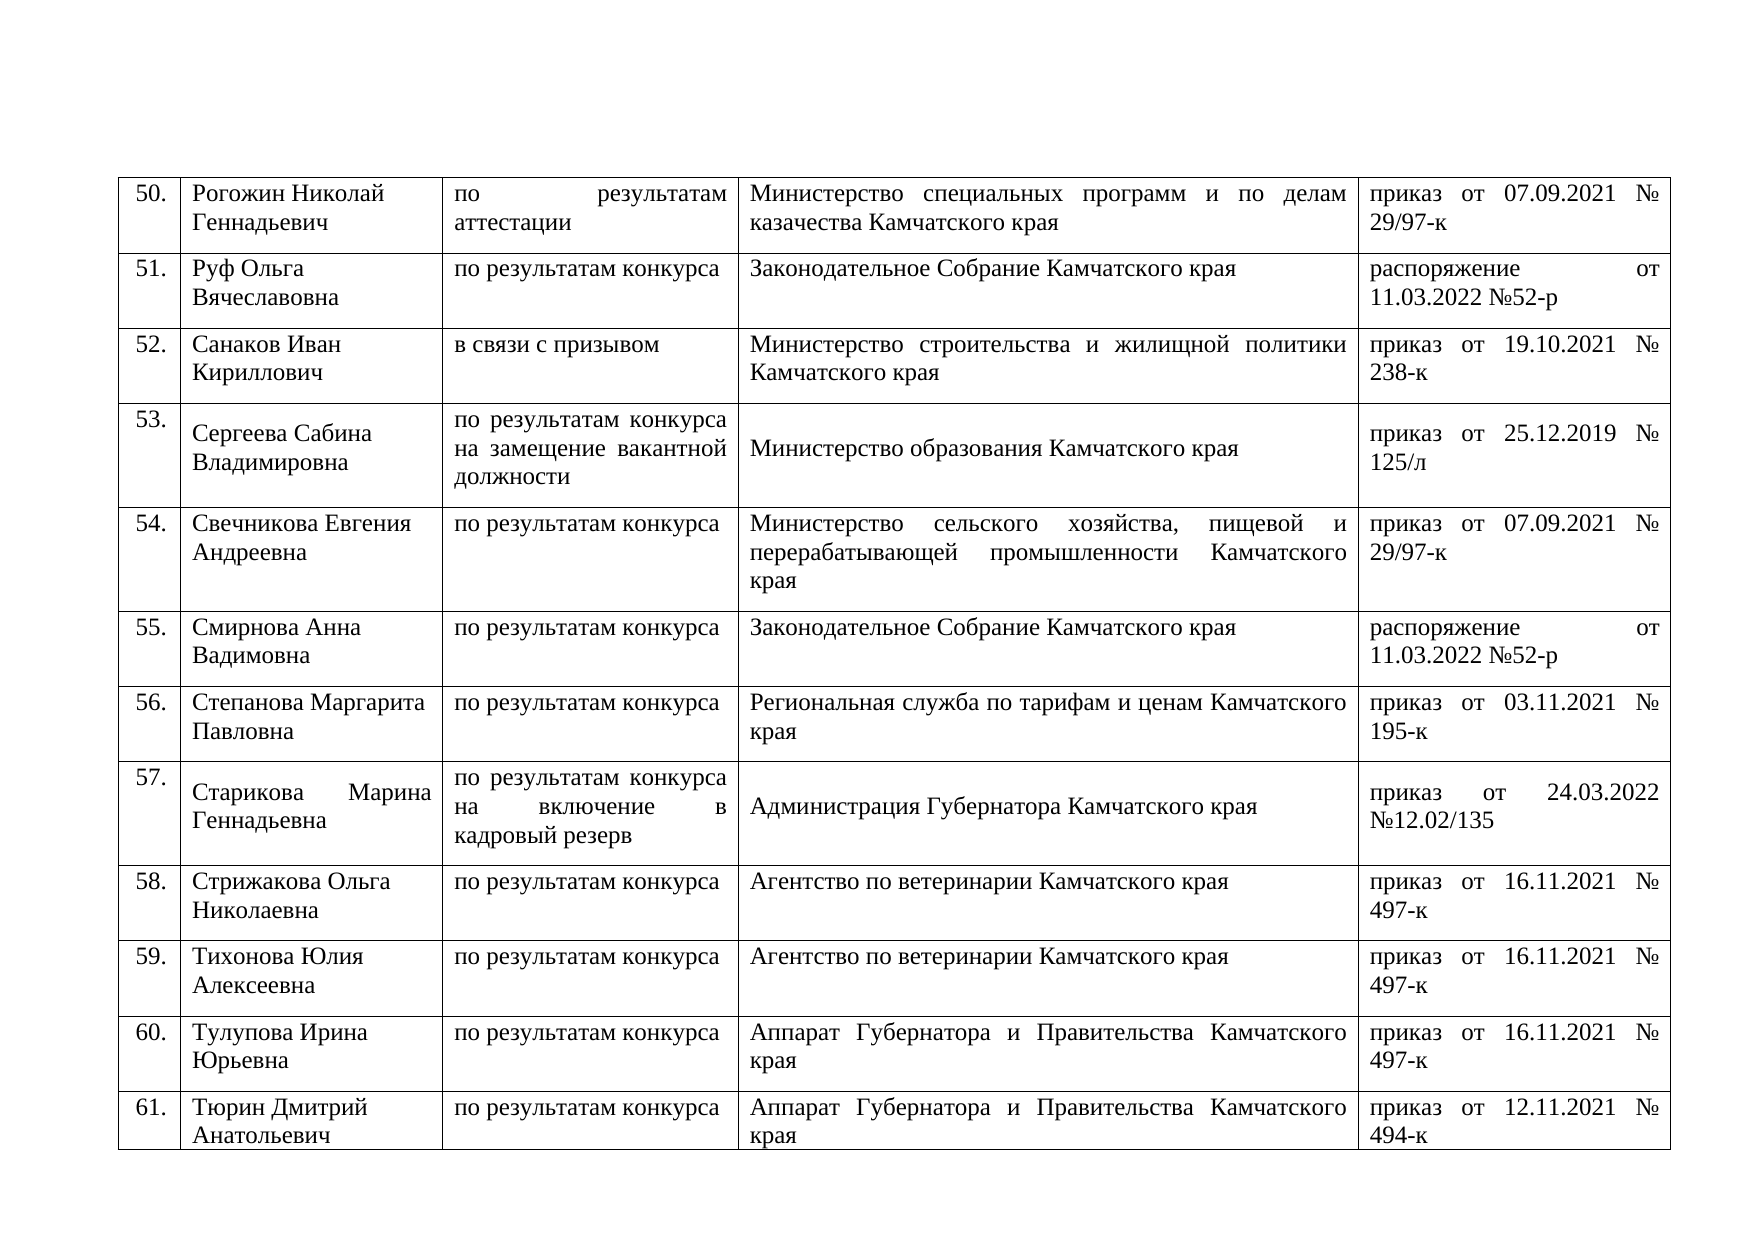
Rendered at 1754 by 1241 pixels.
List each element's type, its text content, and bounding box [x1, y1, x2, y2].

table_cell Санаков Иван Кириллович [181, 329, 442, 403]
table_cell по результатам конкурса [443, 612, 738, 686]
table_cell [119, 612, 180, 686]
table_cell Тихонова Юлия Алексеевна [181, 941, 442, 1016]
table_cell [443, 1092, 738, 1149]
table_cell Министерство строительства и жилищной политики Камчатского края [739, 329, 1358, 403]
table_cell Сергеева Сабина Владимировна [181, 404, 442, 507]
table_cell распоряжение от 11.03.2022 №52-р [1359, 254, 1670, 328]
table_cell Степанова Маргарита Павловна [181, 687, 442, 761]
table_cell Свечникова Евгения Андреевна [181, 508, 442, 611]
table_cell Законодательное Собрание Камчатского края [739, 254, 1358, 328]
table_cell Агентство по ветеринарии Камчатского края [739, 941, 1358, 1016]
table_cell приказ от 03.11.2021 № 195-к [1359, 687, 1670, 761]
table_cell Региональная служба по тарифам и ценам Камчатского края [739, 687, 1358, 761]
table_cell приказ от 12.11.2021 № 494-к [1359, 1092, 1670, 1149]
table_cell [119, 762, 180, 865]
table_cell Министерство специальных программ и по делам казачества Камчатского края [739, 178, 1358, 252]
table_cell приказ от 16.11.2021 № 497-к [1359, 941, 1670, 1016]
table_cell приказ от 24.03.2022 №12.02/135 [1359, 762, 1670, 865]
table_cell по результатам конкурса на замещение вакантной должности [443, 404, 738, 507]
table_cell Стрижакова Ольга Николаевна [181, 866, 442, 940]
table_cell [119, 941, 180, 1016]
table_cell распоряжение от 11.03.2022 №52-р [1359, 612, 1670, 686]
table_cell [119, 178, 180, 252]
table_cell приказ от 19.10.2021 № 238-к [1359, 329, 1670, 403]
table_cell Законодательное Собрание Камчатского края [739, 612, 1358, 686]
table_cell Тулупова Ирина Юрьевна [181, 1017, 442, 1091]
table_cell Администрация Губернатора Камчатского края [739, 762, 1358, 865]
table_cell по результатам конкурса [443, 941, 738, 1016]
table_cell [119, 1092, 180, 1149]
table_cell Министерство образования Камчатского края [739, 404, 1358, 507]
table_cell по результатам конкурса [443, 687, 738, 761]
table_cell приказ от 07.09.2021 № 29/97-к [1359, 508, 1670, 611]
table_cell [119, 866, 180, 940]
table_cell по результатам аттестации [443, 178, 738, 252]
table_cell Аппарат Губернатора и Правительства Камчатского края [739, 1092, 1358, 1149]
table_cell Смирнова Анна Вадимовна [181, 612, 442, 686]
table_cell [119, 329, 180, 403]
table_cell Агентство по ветеринарии Камчатского края [739, 866, 1358, 940]
table_cell Министерство сельского хозяйства, пищевой и перерабатывающей промышленности Камчатского края [739, 508, 1358, 611]
table_cell Рогожин Николай Геннадьевич [181, 178, 442, 252]
table_cell приказ от 25.12.2019 № 125/л [1359, 404, 1670, 507]
table_cell по результатам конкурса [443, 254, 738, 328]
table_cell [119, 687, 180, 761]
table_cell Старикова Марина Геннадьевна [181, 762, 442, 865]
table_cell [119, 508, 180, 611]
table_cell по результатам конкурса [443, 1017, 738, 1091]
table_cell приказ от 16.11.2021 № 497-к [1359, 866, 1670, 940]
table_cell приказ от 16.11.2021 № 497-к [1359, 1017, 1670, 1091]
table_cell Тюрин Дмитрий Анатольевич [181, 1092, 442, 1149]
table_cell [119, 254, 180, 328]
table_cell в связи с призывом [443, 329, 738, 403]
table_cell [119, 1017, 180, 1091]
table_cell по результатам конкурса [443, 508, 738, 611]
table_cell приказ от 07.09.2021 № 29/97-к [1359, 178, 1670, 252]
table_cell Руф Ольга Вячеславовна [181, 254, 442, 328]
table_cell по результатам конкурса [443, 866, 738, 940]
table_cell Аппарат Губернатора и Правительства Камчатского края [739, 1017, 1358, 1091]
table_cell [119, 404, 180, 507]
table_cell по результатам конкурса на включение в кадровый резерв [443, 762, 738, 865]
